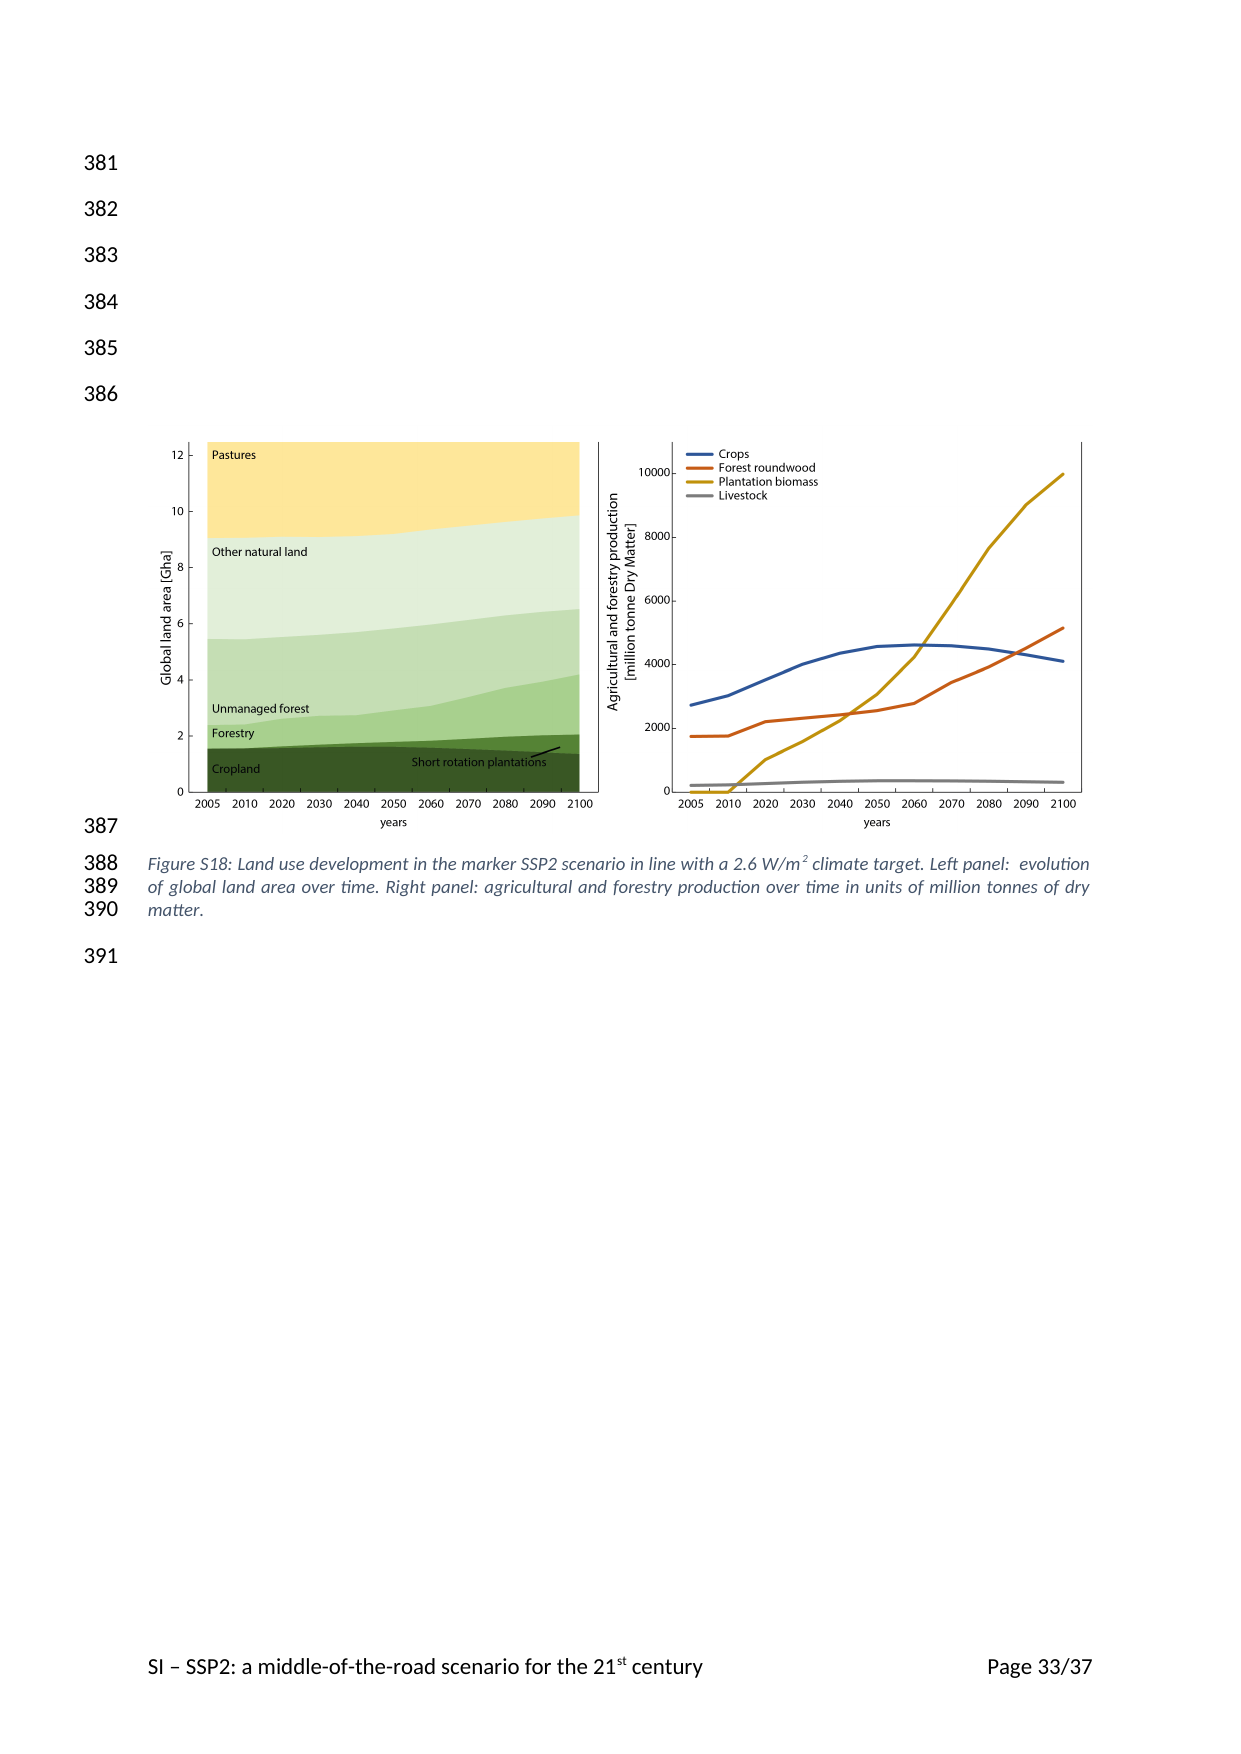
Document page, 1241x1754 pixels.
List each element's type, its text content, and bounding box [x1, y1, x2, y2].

picture [147, 425, 1093, 834]
text Figure S18: Land use development in the marker SSP2 scenario in line with a 2.6 W/m2 climate target. Left panel: evolution of global land area over time. Right panel: agricultural and forestry production over time in units of million tonnes of dry matter. [148, 852, 1093, 921]
